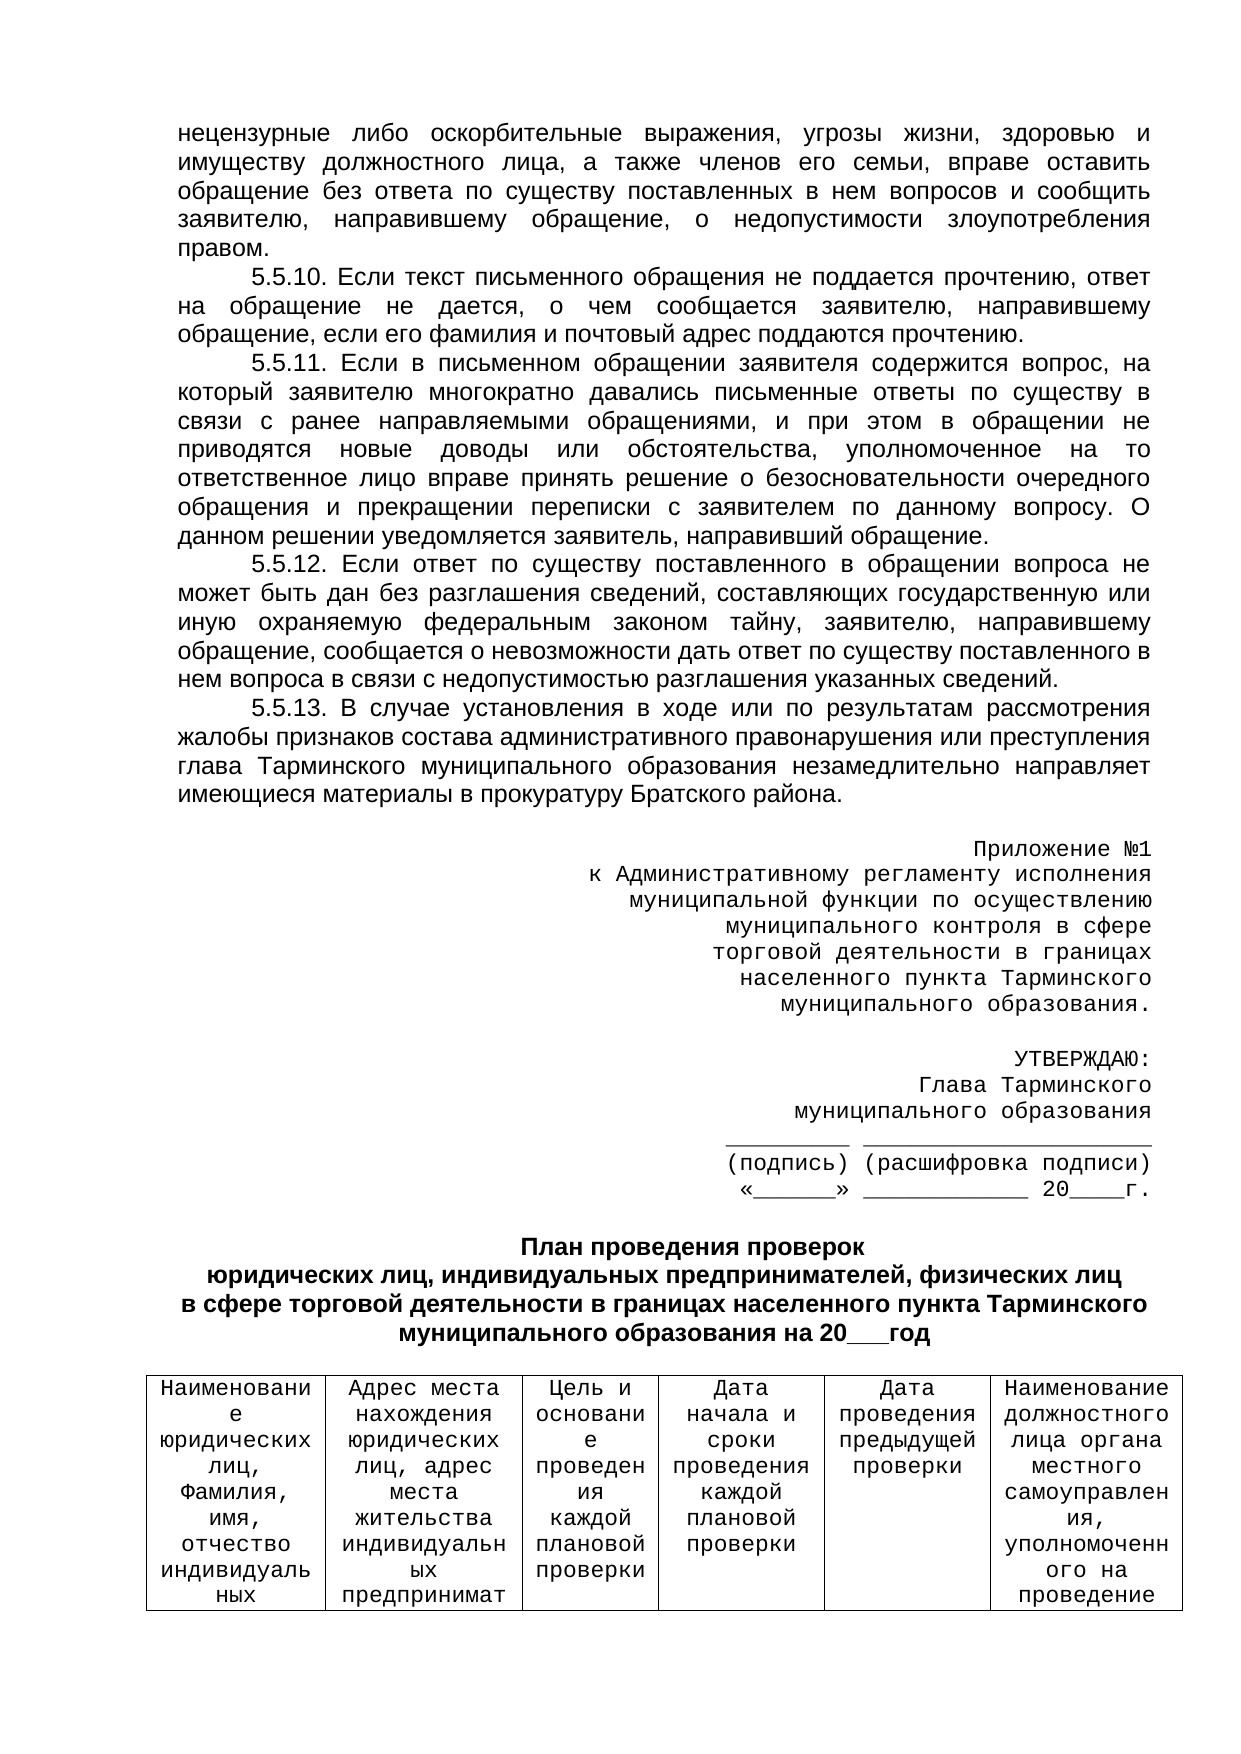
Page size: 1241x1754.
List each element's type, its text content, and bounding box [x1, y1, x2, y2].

text План проведения проверок [177, 1232, 1152, 1260]
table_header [825, 1376, 990, 1610]
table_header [659, 1376, 824, 1610]
text Приложение №1 [177, 837, 1152, 863]
text (подпись) (расшифровка подписи) [177, 1151, 1152, 1177]
text торговой деятельности в границах [177, 941, 1152, 967]
text 5.5.12. Если ответ по существу поставленного в обращении вопроса не может быть дан без разглашения сведений, составляющих государственную или иную охраняемую федеральным законом тайну, заявителю, направившему обращение, сообщается о невозможности дать ответ по существу поставленного в нем вопроса в связи с недопустимостью разглашения указанных сведений. [177, 549, 1152, 693]
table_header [147, 1376, 325, 1610]
text муниципального контроля в сфере [177, 915, 1152, 941]
text _________ _____________________ [177, 1125, 1152, 1151]
text «______» ____________ 20____г. [177, 1177, 1152, 1203]
text в сфере торговой деятельности в границах населенного пункта Тарминского муниципального образования на 20___год [177, 1289, 1152, 1347]
text УТВЕРЖДАЮ: [177, 1047, 1152, 1073]
text населенного пункта Тарминского [177, 967, 1152, 992]
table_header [991, 1376, 1182, 1610]
text к Административному регламенту исполнения [177, 863, 1152, 889]
text муниципального образования [177, 1099, 1152, 1125]
text Глава Тарминского [177, 1073, 1152, 1099]
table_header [326, 1376, 522, 1610]
text 5.5.11. Если в письменном обращении заявителя содержится вопрос, на который заявителю многократно давались письменные ответы по существу в связи с ранее направляемыми обращениями, и при этом в обращении не приводятся новые доводы или обстоятельства, уполномоченное на то ответственное лицо вправе принять решение о безосновательности очередного обращения и прекращении переписки с заявителем по данному вопросу. О данном решении уведомляется заявитель, направивший обращение. [177, 348, 1152, 549]
text муниципального образования. [177, 992, 1152, 1018]
text 5.5.13. В случае установления в ходе или по результатам рассмотрения жалобы признаков состава административного правонарушения или преступления глава Тарминского муниципального образования незамедлительно направляет имеющиеся материалы в прокуратуру Братского района. [177, 693, 1152, 808]
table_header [523, 1376, 658, 1610]
text 5.5.10. Если текст письменного обращения не поддается прочтению, ответ на обращение не дается, о чем сообщается заявителю, направившему обращение, если его фамилия и почтовый адрес поддаются прочтению. [177, 262, 1152, 348]
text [177, 118, 1152, 262]
text муниципальной функции по осуществлению [177, 889, 1152, 915]
text юридических лиц, индивидуальных предпринимателей, физических лиц [177, 1260, 1152, 1289]
